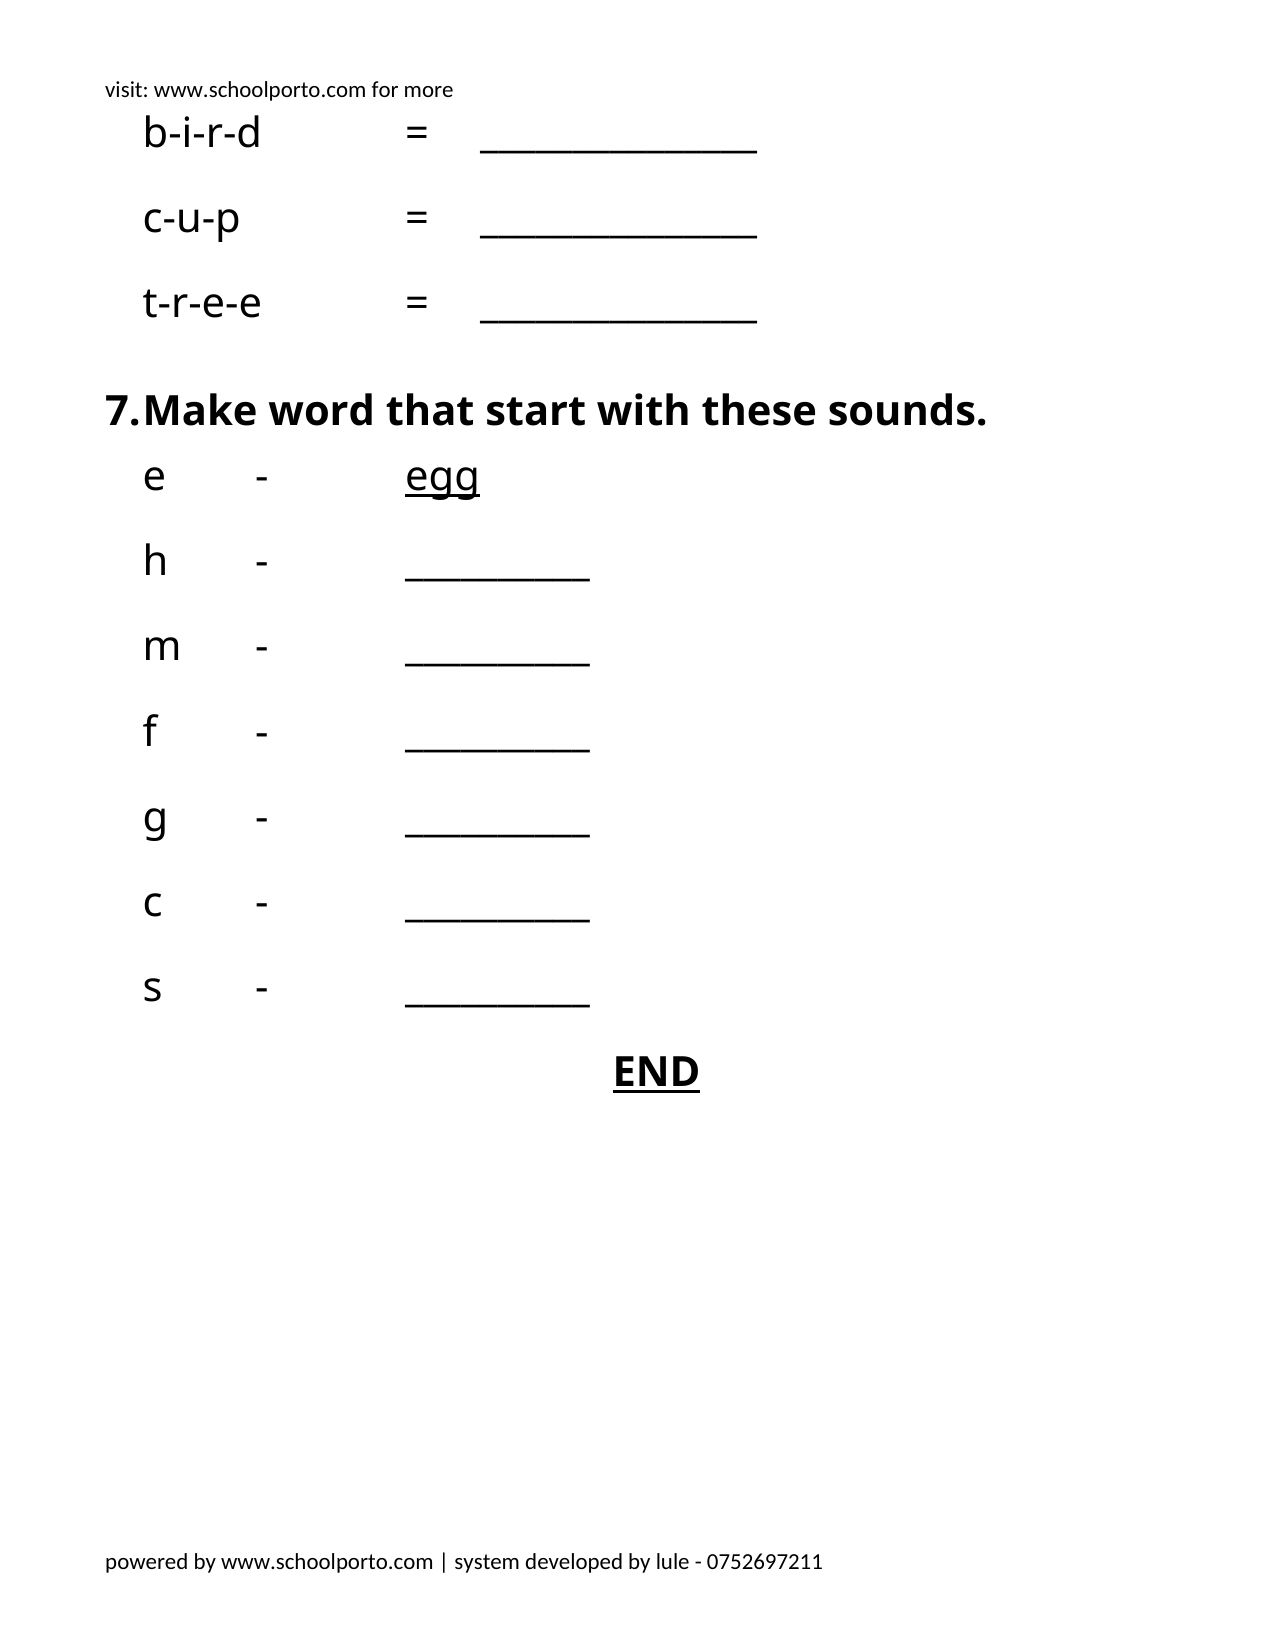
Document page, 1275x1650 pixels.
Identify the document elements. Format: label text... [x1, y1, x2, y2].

list g - __________ [142, 786, 1170, 843]
list h - __________ [142, 531, 1170, 588]
list c-u-p = _______________ [142, 188, 1170, 245]
list e - egg [142, 446, 1170, 503]
list m - __________ [142, 616, 1170, 673]
list s - __________ [142, 957, 1170, 1013]
list b-i-r-d = _______________ [142, 103, 1170, 160]
list END [142, 1042, 1170, 1098]
list Make word that start with these sounds. [105, 381, 1170, 438]
list f - __________ [142, 701, 1170, 758]
list t-r-e-e = _______________ [142, 273, 1170, 330]
list c - __________ [142, 872, 1170, 928]
